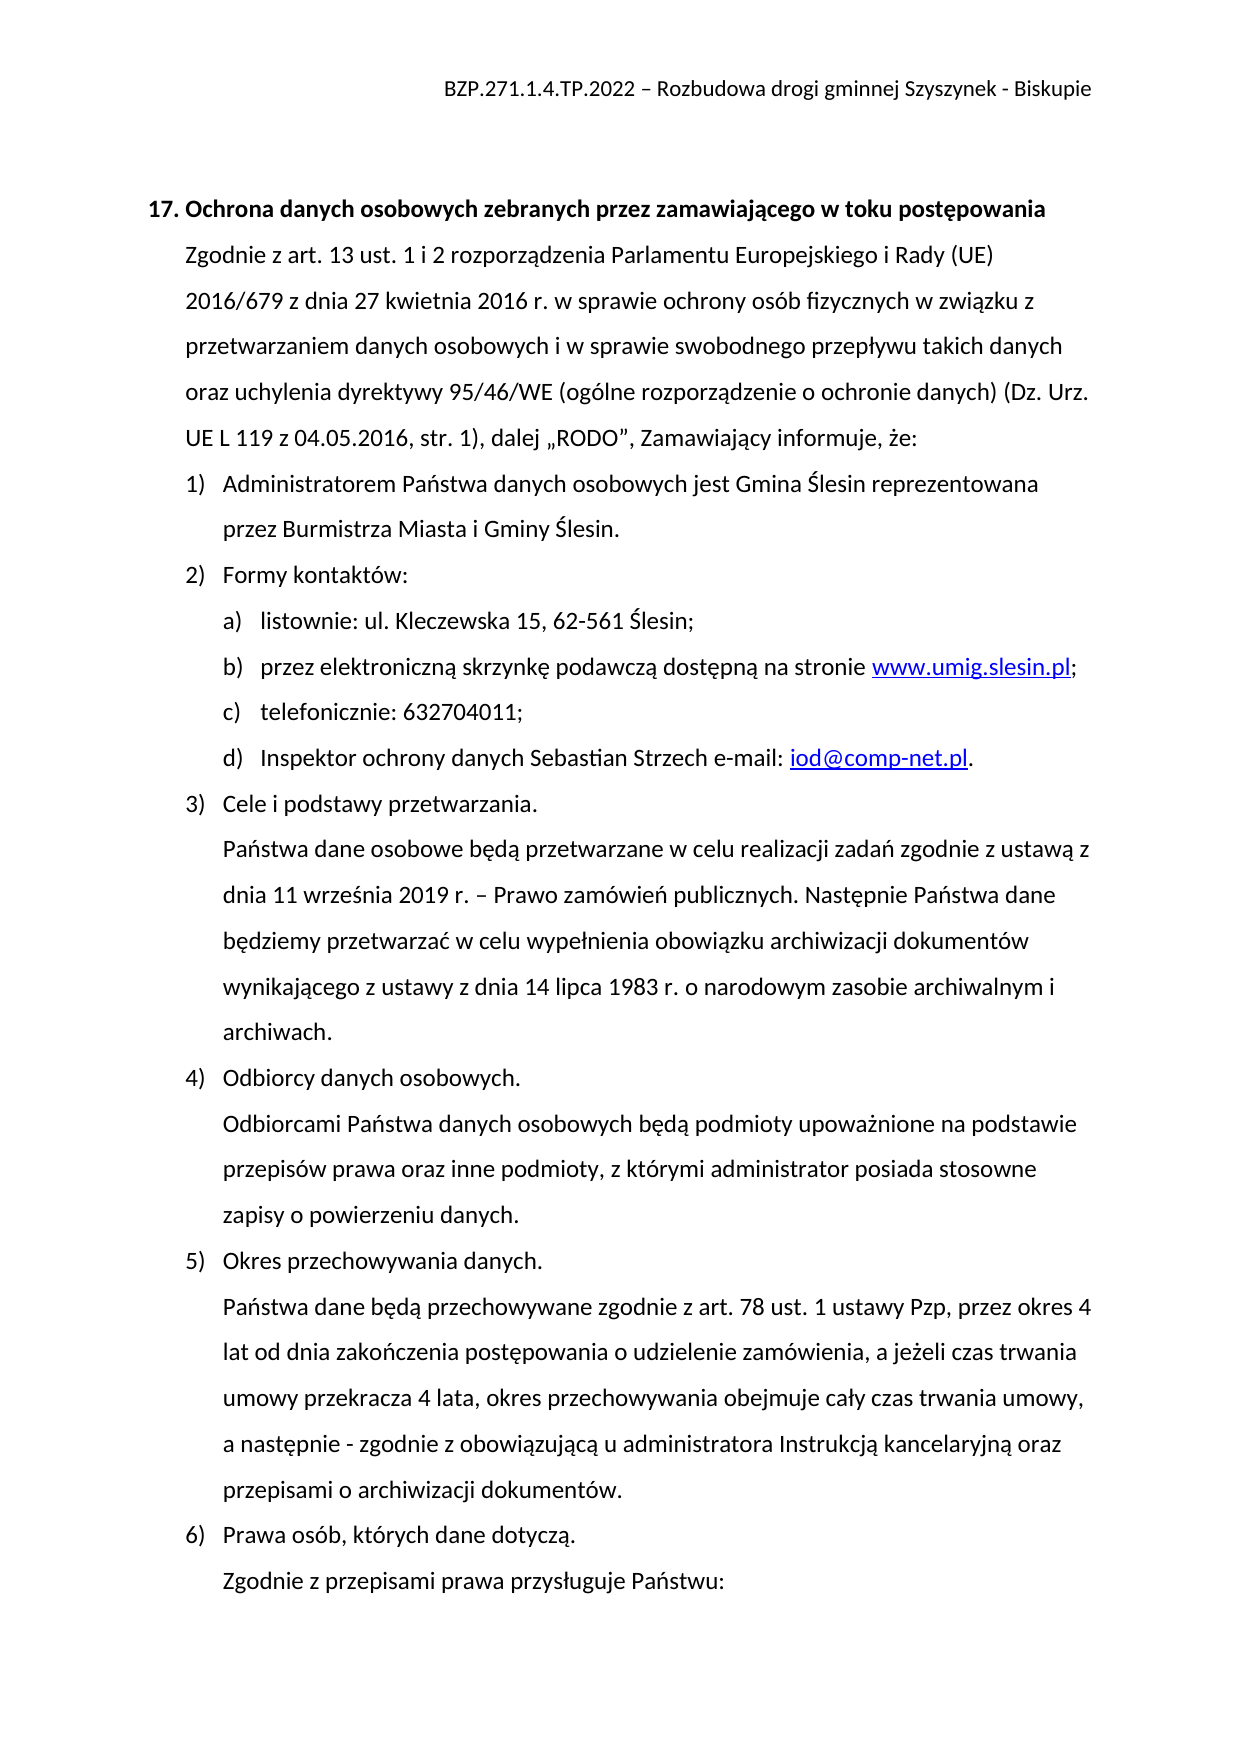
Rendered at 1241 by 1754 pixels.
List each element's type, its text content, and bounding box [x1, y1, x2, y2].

list Zgodnie z przepisami prawa przysługuje Państwu: [223, 1565, 1093, 1596]
list telefonicznie: 632704011; [223, 696, 1093, 727]
list Ochrona danych osobowych zebranych przez zamawiającego w toku postępowania [148, 193, 1093, 224]
list Odbiorcy danych osobowych. [185, 1062, 1093, 1093]
list Zgodnie z art. 13 ust. 1 i 2 rozporządzenia Parlamentu Europejskiego i Rady (UE) 2016/679 z dnia 27 kwietnia 2016 r. w sprawie ochrony osób fizycznych w związku z przetwarzaniem danych osobowych i w sprawie swobodnego przepływu takich danych oraz uchylenia dyrektywy 95/46/WE (ogólne rozporządzenie o ochronie danych) (Dz. Urz. UE L 119 z 04.05.2016, str. 1), dalej „RODO”, Zamawiający informuje, że: [185, 239, 1093, 452]
list listownie: ul. Kleczewska 15, 62-561 Ślesin; [223, 605, 1093, 635]
list Państwa dane będą przechowywane zgodnie z art. 78 ust. 1 ustawy Pzp, przez okres 4 lat od dnia zakończenia postępowania o udzielenie zamówienia, a jeżeli czas trwania umowy przekracza 4 lata, okres przechowywania obejmuje cały czas trwania umowy, a następnie - zgodnie z obowiązującą u administratora Instrukcją kancelaryjną oraz przepisami o archiwizacji dokumentów. [223, 1291, 1093, 1504]
list przez elektroniczną skrzynkę podawczą dostępną na stronie www.umig.slesin.pl; [223, 651, 1093, 681]
list Administratorem Państwa danych osobowych jest Gmina Ślesin reprezentowana przez Burmistrza Miasta i Gminy Ślesin. [185, 468, 1093, 544]
list Prawa osób, których dane dotyczą. [185, 1519, 1093, 1550]
list Państwa dane osobowe będą przetwarzane w celu realizacji zadań zgodnie z ustawą z dnia 11 września 2019 r. – Prawo zamówień publicznych. Następnie Państwa dane będziemy przetwarzać w celu wypełnienia obowiązku archiwizacji dokumentów wynikającego z ustawy z dnia 14 lipca 1983 r. o narodowym zasobie archiwalnym i archiwach. [223, 833, 1093, 1047]
list Odbiorcami Państwa danych osobowych będą podmioty upoważnione na podstawie przepisów prawa oraz inne podmioty, z którymi administrator posiada stosowne zapisy o powierzeniu danych. [223, 1108, 1093, 1230]
list Formy kontaktów: [185, 559, 1093, 590]
list Inspektor ochrony danych Sebastian Strzech e-mail: iod@comp-net.pl. [223, 742, 1093, 773]
list Okres przechowywania danych. [185, 1245, 1093, 1276]
list Cele i podstawy przetwarzania. [185, 788, 1093, 818]
